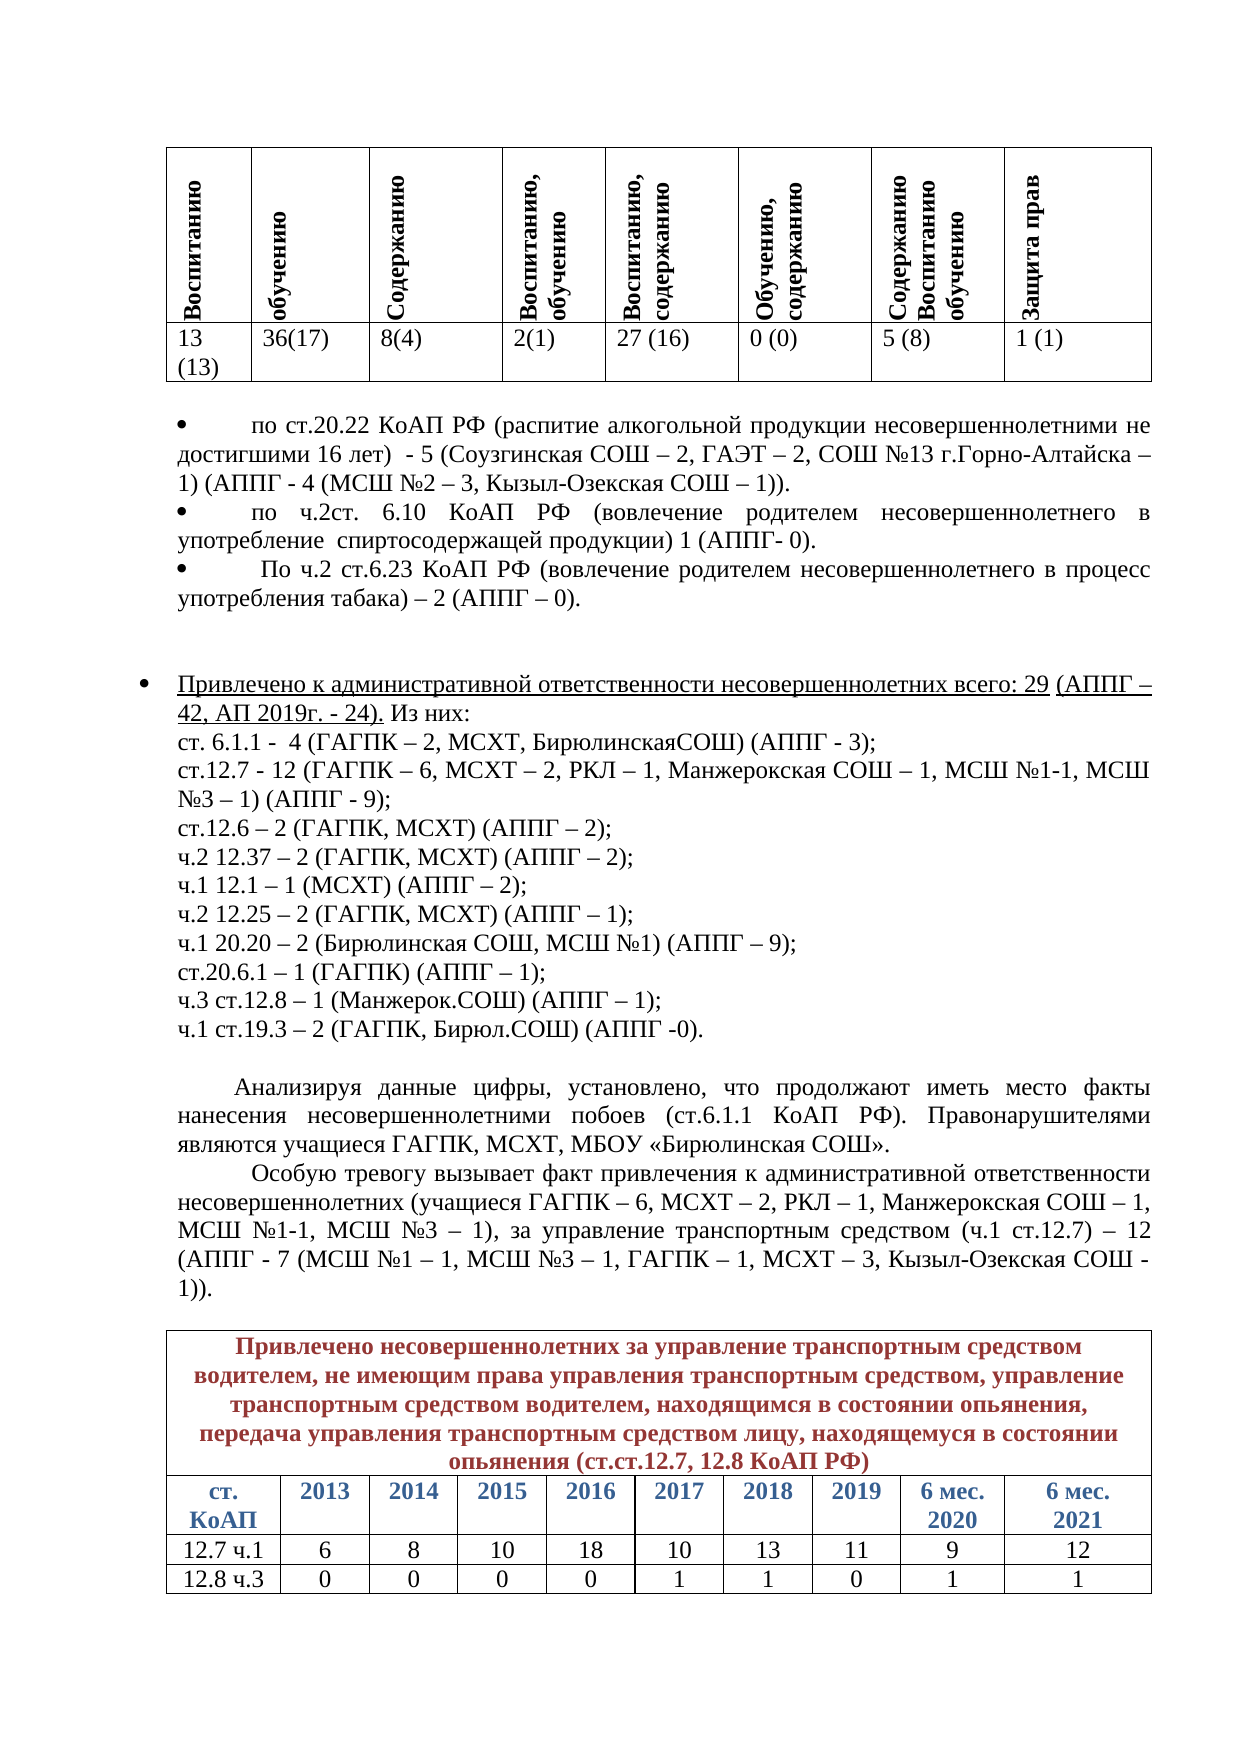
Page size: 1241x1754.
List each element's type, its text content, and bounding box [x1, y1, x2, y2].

table_cell 2014 [370, 1476, 457, 1534]
text ст.20.6.1 – 1 (ГАГПК) (АППГ – 1); [177, 957, 1152, 985]
table_cell 13 [724, 1535, 812, 1563]
table_cell 5 (8) [872, 323, 1004, 381]
table_cell ст. КоАП [167, 1476, 280, 1534]
table_cell 6 мес. 2020 [901, 1476, 1004, 1534]
table_header Привлечено несовершеннолетних за управление транспортным средством водителем, не имеющим права управления транспортным средством, управление транспортным средством водителем, находящимся в состоянии опьянения, передача управления транспортным средством лицу, находящемуся в состоянии опьянения (ст.ст.12.7, 12.8 КоАП РФ) [869, 1331, 1151, 1475]
table_cell 2015 [458, 1476, 546, 1534]
table_cell 10 [636, 1535, 723, 1563]
text ч.2 12.37 – 2 (ГАГПК, МСХТ) (АППГ – 2); [177, 842, 1152, 870]
table_cell 0 [370, 1565, 457, 1593]
table_header Воспитанию [167, 148, 251, 322]
table_cell 0 [281, 1565, 369, 1593]
table_cell 0 [547, 1565, 634, 1593]
table_header Воспитанию, содержанию [606, 148, 738, 322]
table_cell 2019 [813, 1476, 900, 1534]
table_header Воспитанию, обучению [503, 148, 605, 322]
list По ч.2 ст.6.23 КоАП РФ (вовлечение родителем несовершеннолетнего в процесс употребления табака) – 2 (АППГ – 0). [177, 554, 1152, 612]
table_cell 2018 [724, 1476, 812, 1534]
table_cell 0 (0) [739, 323, 871, 381]
list Привлечено к административной ответственности несовершеннолетних всего: 29 (АППГ –42, АП 2019г. - 24). Из них: [140, 669, 1152, 727]
text ч.2 12.25 – 2 (ГАГПК, МСХТ) (АППГ – 1); [177, 899, 1152, 928]
table_cell 10 [458, 1535, 546, 1563]
table_header Привлечено несовершеннолетних за управление транспортным средством водителем, не имеющим права управления транспортным средством, управление транспортным средством водителем, находящимся в состоянии опьянения, передача управления транспортным средством лицу, находящемуся в состоянии опьянения (ст.ст.12.7, 12.8 КоАП РФ) [167, 1331, 448, 1475]
table_cell 0 [813, 1565, 900, 1593]
table_cell 1 [724, 1565, 812, 1593]
text Анализируя данные цифры, установлено, что продолжают иметь место факты нанесения несовершеннолетними побоев (ст.6.1.1 КоАП РФ). Правонарушителями являются учащиеся ГАГПК, МСХТ, МБОУ «Бирюлинская СОШ». [177, 1072, 1152, 1158]
table_cell 0 [458, 1565, 546, 1593]
table_cell 13 (13) [167, 323, 251, 381]
table_cell 6 мес. 2021 [1005, 1476, 1151, 1534]
table_cell 2017 [636, 1476, 723, 1534]
table_cell 1 [901, 1565, 1004, 1593]
table_cell 9 [901, 1535, 1004, 1563]
text ч.1 ст.19.3 – 2 (ГАГПК, Бирюл.СОШ) (АППГ -0). [177, 1014, 1152, 1043]
table_cell 11 [813, 1535, 900, 1563]
text ст. 6.1.1 - 4 (ГАГПК – 2, МСХТ, БирюлинскаяСОШ) (АППГ - 3); [177, 727, 1152, 755]
text ст.12.6 – 2 (ГАГПК, МСХТ) (АППГ – 2); [177, 813, 1152, 842]
list по ч.2ст. 6.10 КоАП РФ (вовлечение родителем несовершеннолетнего в употребление спиртосодержащей продукции) 1 (АППГ- 0). [177, 497, 1152, 554]
text ч.1 12.1 – 1 (МСХТ) (АППГ – 2); [177, 870, 1152, 899]
table_header Содержанию Воспитанию обучению [872, 148, 1004, 322]
table_cell 36(17) [252, 323, 369, 381]
table_cell 12.7 ч.1 [167, 1535, 280, 1563]
table_header обучению [252, 148, 369, 322]
table_cell 8 [370, 1535, 457, 1563]
table_cell 18 [547, 1535, 634, 1563]
table_header Содержанию [370, 148, 502, 322]
table_header Обучению, содержанию [739, 148, 871, 322]
text ч.1 20.20 – 2 (Бирюлинская СОШ, МСШ №1) (АППГ – 9); [177, 928, 1152, 957]
list по ст.20.22 КоАП РФ (распитие алкогольной продукции несовершеннолетними не достигшими 16 лет) - 5 (Соузгинская СОШ – 2, ГАЭТ – 2, СОШ №13 г.Горно-Алтайска – 1) (АППГ - 4 (МСШ №2 – 3, Кызыл-Озекская СОШ – 1)). [177, 410, 1152, 497]
text ч.3 ст.12.8 – 1 (Манжерок.СОШ) (АППГ – 1); [177, 985, 1152, 1014]
table_header Защита прав [1005, 148, 1151, 322]
text ст.12.7 - 12 (ГАГПК – 6, МСХТ – 2, РКЛ – 1, Манжерокская СОШ – 1, МСШ №1-1, МСШ №3 – 1) (АППГ - 9); [177, 755, 1152, 813]
table_cell 12 [1005, 1535, 1151, 1563]
table_cell 1 [636, 1565, 723, 1593]
table_cell 27 (16) [606, 323, 738, 381]
table_cell 1 [1005, 1565, 1151, 1593]
table_cell 1 (1) [1005, 323, 1151, 381]
table_cell 6 [281, 1535, 369, 1563]
table_cell 2013 [281, 1476, 369, 1534]
text Особую тревогу вызывает факт привлечения к административной ответственности несовершеннолетних (учащиеся ГАГПК – 6, МСХТ – 2, РКЛ – 1, Манжерокская СОШ – 1, МСШ №1-1, МСШ №3 – 1), за управление транспортным средством (ч.1 ст.12.7) – 12 (АППГ - 7 (МСШ №1 – 1, МСШ №3 – 1, ГАГПК – 1, МСХТ – 3, Кызыл-Озекская СОШ - 1)). [177, 1158, 1152, 1302]
table_cell 2016 [547, 1476, 634, 1534]
table_cell 8(4) [370, 323, 502, 381]
table_cell 2(1) [503, 323, 605, 381]
table_cell 12.8 ч.3 [167, 1565, 280, 1593]
